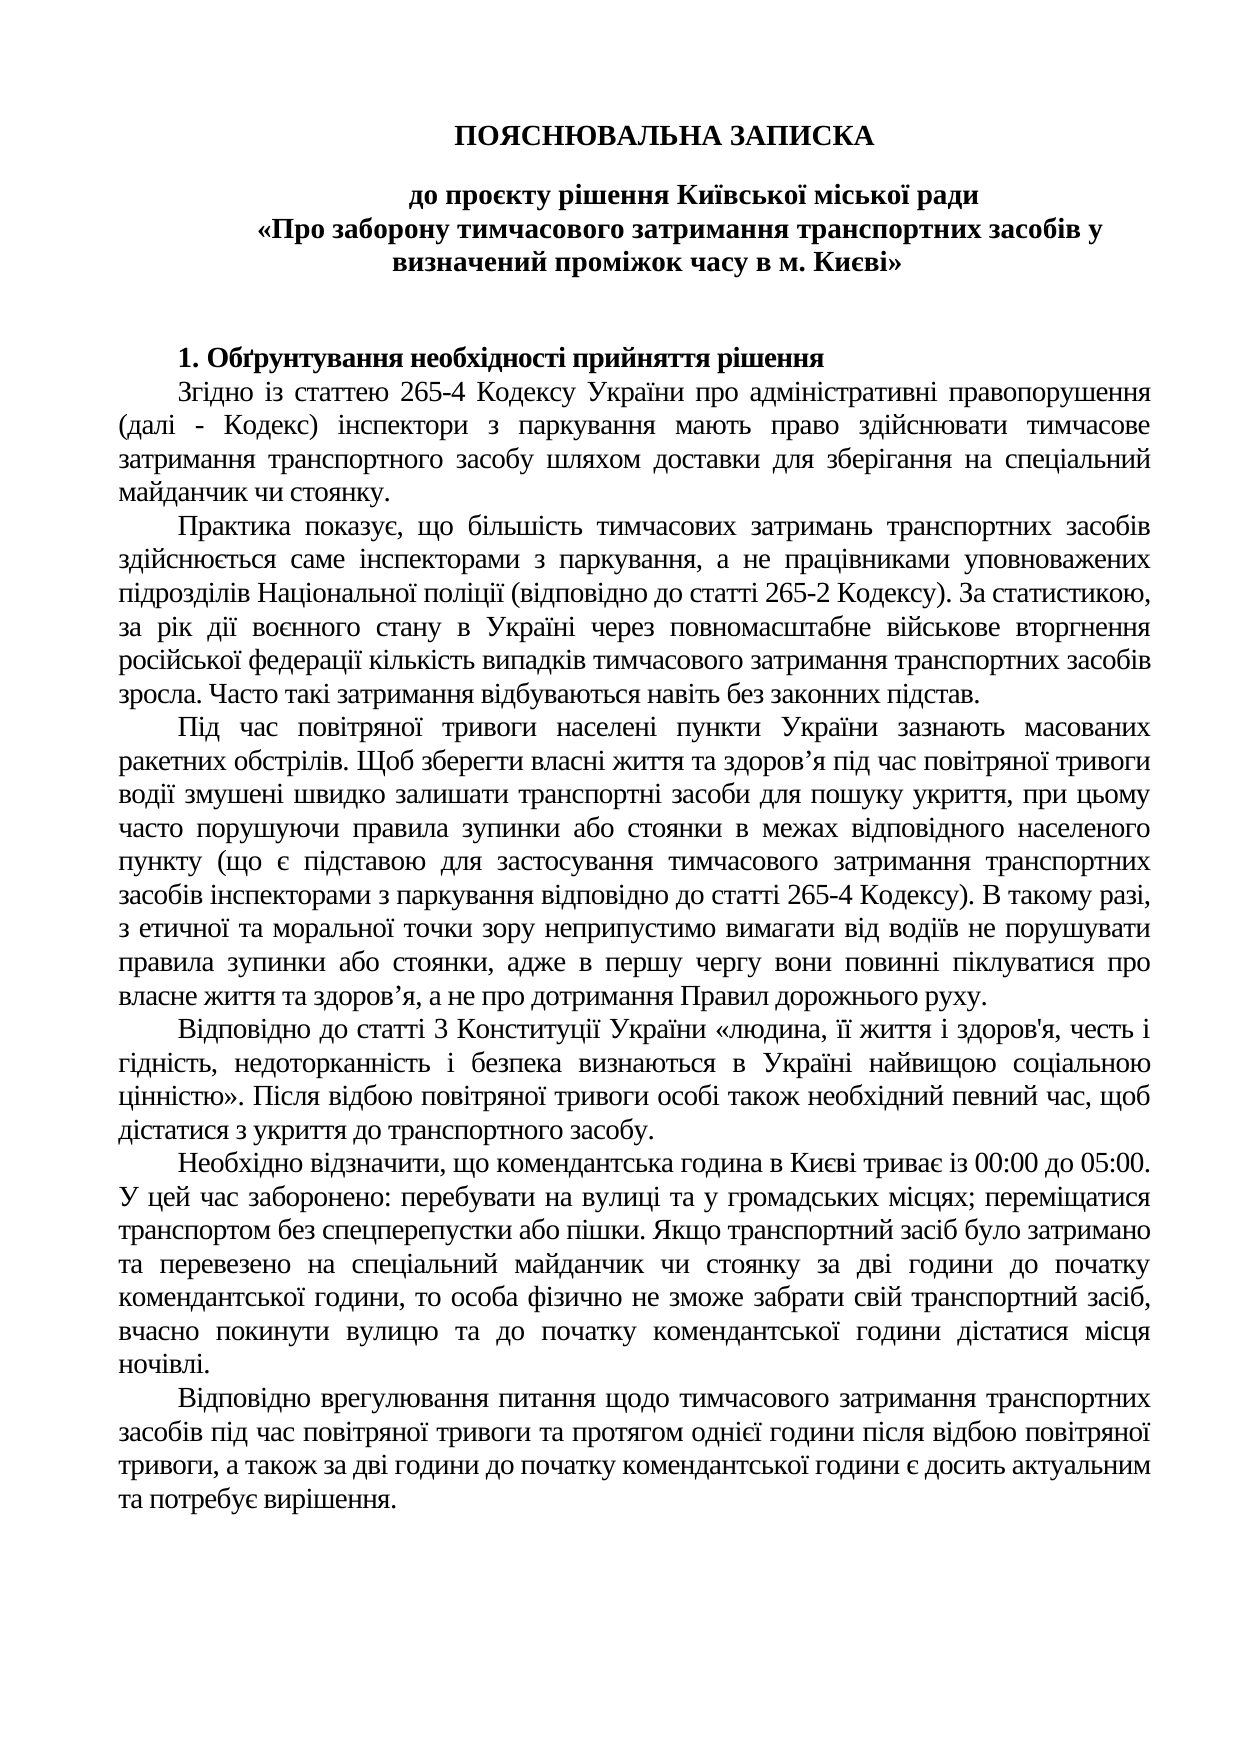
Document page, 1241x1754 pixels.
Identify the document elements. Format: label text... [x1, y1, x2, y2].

text «Про заборону тимчасового затримання транспортних засобів у визначений проміжок часу в м. Києві» [177, 211, 1117, 278]
text Практика показує, що більшість тимчасових затримань транспортних засобів здійснюється саме інспекторами з паркування, а не працівниками уповноважених підрозділів Національної поліції (відповідно до статті 265-2 Кодексу). За статистикою, за рік дії воєнного стану в Україні через повномасштабне військове вторгнення російської федерації кількість випадків тимчасового затримання транспортних засобів зросла. Часто такі затримання відбуваються навіть без законних підстав. [118, 508, 1152, 709]
text Відповідно до статті 3 Конституції України «людина, її життя і здоров'я, честь і гідність, недоторканність і безпека визнаються в Україні найвищою соціальною цінністю». Після відбою повітряної тривоги особі також необхідний певний час, щоб дістатися з укриття до транспортного засобу. [118, 1011, 1152, 1145]
text Необхідно відзначити, що комендантська година в Києві триває із 00:00 до 05:00. У цей час заборонено: перебувати на вулиці та у громадських місцях; переміщатися транспортом без спецперепустки або пішки. Якщо транспортний засіб було затримано та перевезено на спеціальний майданчик чи стоянку за дві години до початку комендантської години, то особа фізично не зможе забрати свій транспортний засіб, вчасно покинути вулицю та до початку комендантської години дістатися місця ночівлі. [118, 1145, 1152, 1380]
text до проєкту рішення Київської міської ради [177, 177, 1152, 211]
text Відповідно врегулювання питання щодо тимчасового затримання транспортних засобів під час повітряної тривоги та протягом однієї години після відбою повітряної тривоги, а також за дві години до початку комендантської години є досить актуальним та потребує вирішення. [118, 1380, 1152, 1514]
text ПОЯСНЮВАЛЬНА ЗАПИСКА [177, 118, 1152, 152]
text Згідно із статтею 265-4 Кодексу України про адміністративні правопорушення (далі - Кодекс) інспектори з паркування мають право здійснювати тимчасове затримання транспортного засобу шляхом доставки для зберігання на спеціальний майданчик чи стоянку. [118, 374, 1152, 508]
text Під час повітряної тривоги населені пункти України зазнають масованих ракетних обстрілів. Щоб зберегти власні життя та здоров’я під час повітряної тривоги водії змушені швидко залишати транспортні засоби для пошуку укриття, при цьому часто порушуючи правила зупинки або стоянки в межах відповідного населеного пункту (що є підставою для застосування тимчасового затримання транспортних засобів інспекторами з паркування відповідно до статті 265-4 Кодексу). В такому разі, з етичної та моральної точки зору неприпустимо вимагати від водіїв не порушувати правила зупинки або стоянки, адже в першу чергу вони повинні піклуватися про власне життя та здоров’я, а не про дотримання Правил дорожнього руху. [118, 709, 1152, 1011]
text 1. Обґрунтування необхідності прийняття рішення [177, 340, 1117, 374]
